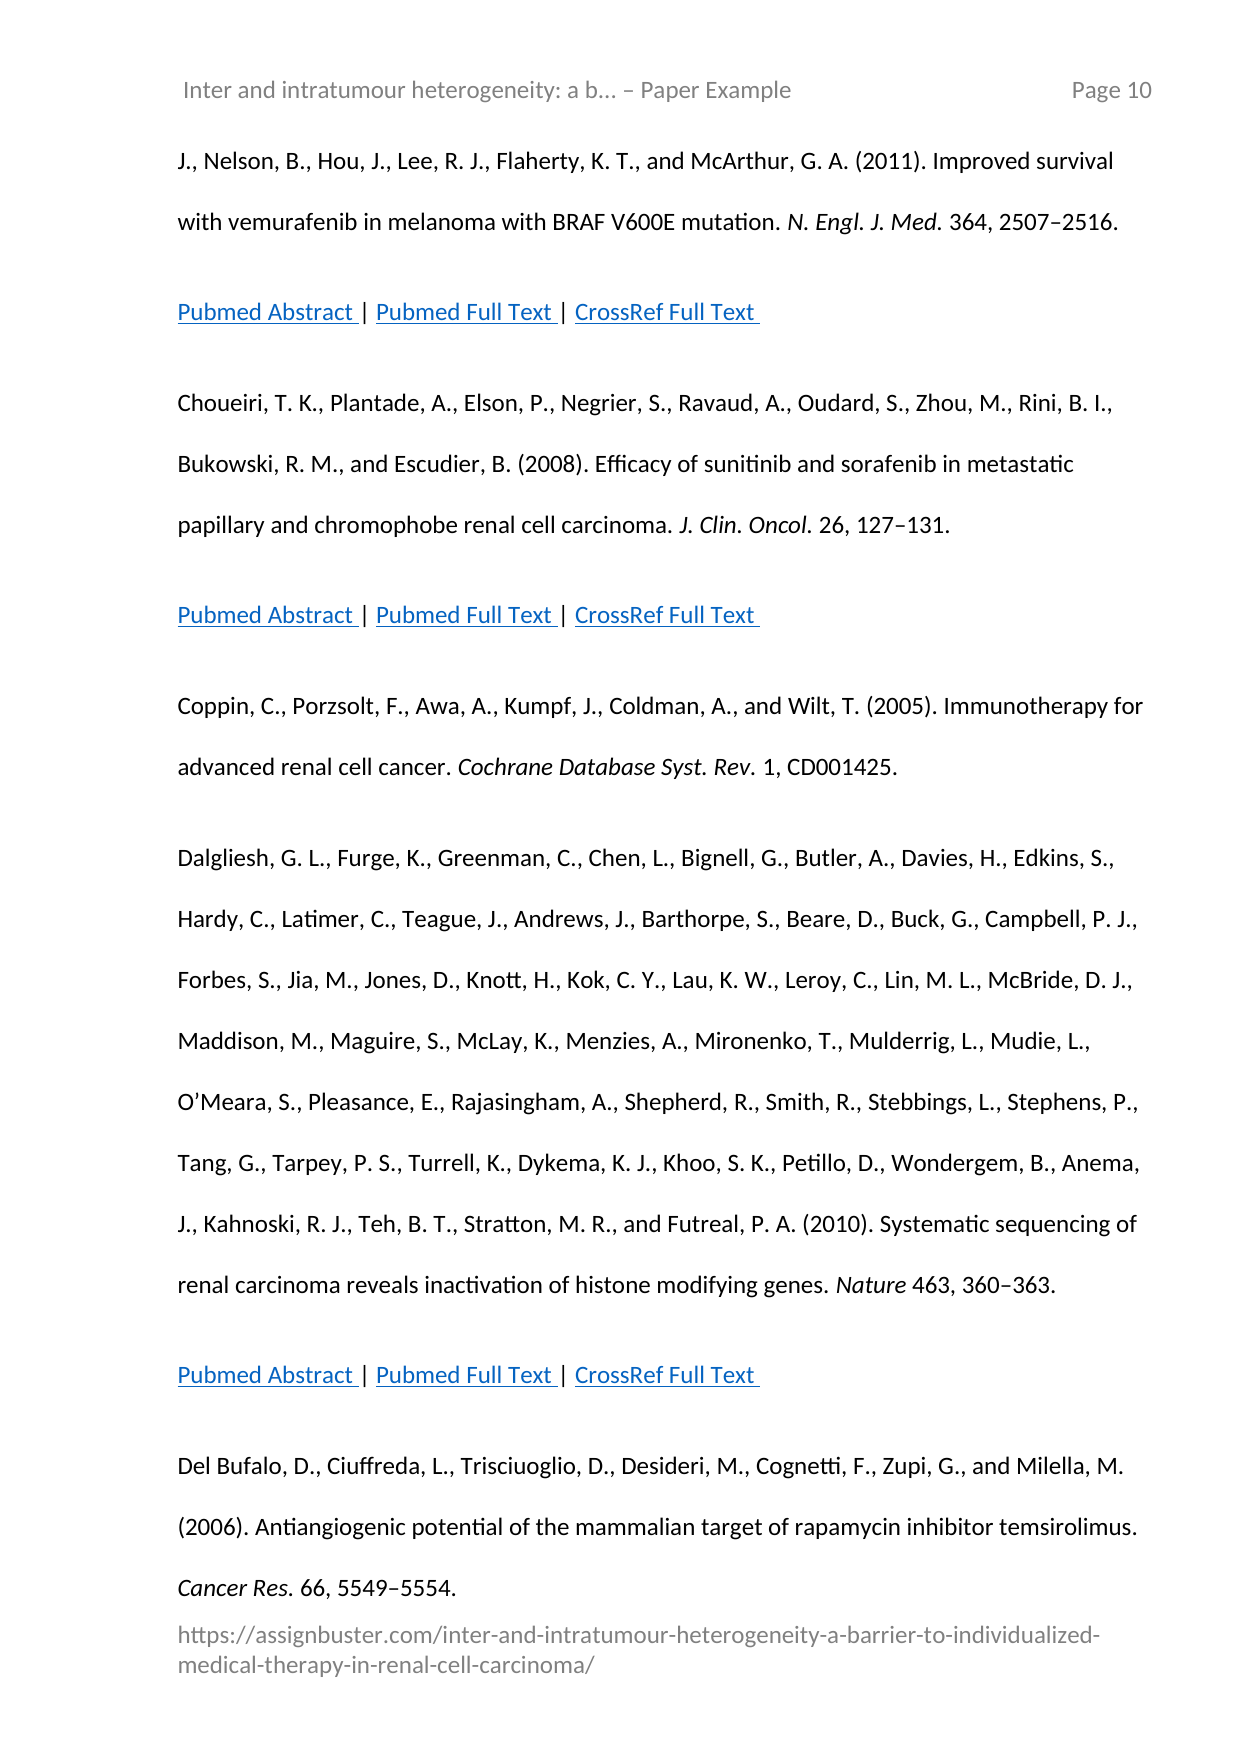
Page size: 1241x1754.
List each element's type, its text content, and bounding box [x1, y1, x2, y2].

text Pubmed Abstract | Pubmed Full Text | CrossRef Full Text [177, 297, 1152, 327]
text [177, 145, 1152, 237]
text Choueiri, T. K., Plantade, A., Elson, P., Negrier, S., Ravaud, A., Oudard, S., Zhou, M., Rini, B. I., Bukowski, R. M., and Escudier, B. (2008). Efficacy of sunitinib and sorafenib in metastatic papillary and chromophobe renal cell carcinoma. J. Clin. Oncol. 26, 127–131. [177, 387, 1152, 540]
text Pubmed Abstract | Pubmed Full Text | CrossRef Full Text [177, 600, 1152, 630]
text Del Bufalo, D., Ciuffreda, L., Trisciuoglio, D., Desideri, M., Cognetti, F., Zupi, G., and Milella, M. (2006). Antiangiogenic potential of the mammalian target of rapamycin inhibitor temsirolimus. Cancer Res. 66, 5549–5554. [177, 1450, 1152, 1603]
text Pubmed Abstract | Pubmed Full Text | CrossRef Full Text [177, 1359, 1152, 1390]
text Dalgliesh, G. L., Furge, K., Greenman, C., Chen, L., Bignell, G., Butler, A., Davies, H., Edkins, S., Hardy, C., Latimer, C., Teague, J., Andrews, J., Barthorpe, S., Beare, D., Buck, G., Campbell, P. J., Forbes, S., Jia, M., Jones, D., Knott, H., Kok, C. Y., Lau, K. W., Leroy, C., Lin, M. L., McBride, D. J., Maddison, M., Maguire, S., McLay, K., Menzies, A., Mironenko, T., Mulderrig, L., Mudie, L., O’Meara, S., Pleasance, E., Rajasingham, A., Shepherd, R., Smith, R., Stebbings, L., Stephens, P., Tang, G., Tarpey, P. S., Turrell, K., Dykema, K. J., Khoo, S. K., Petillo, D., Wondergem, B., Anema, J., Kahnoski, R. J., Teh, B. T., Stratton, M. R., and Futreal, P. A. (2010). Systematic sequencing of renal carcinoma reveals inactivation of histone modifying genes. Nature 463, 360–363. [177, 842, 1152, 1299]
text Coppin, C., Porzsolt, F., Awa, A., Kumpf, J., Coldman, A., and Wilt, T. (2005). Immunotherapy for advanced renal cell cancer. Cochrane Database Syst. Rev. 1, CD001425. [177, 690, 1152, 782]
